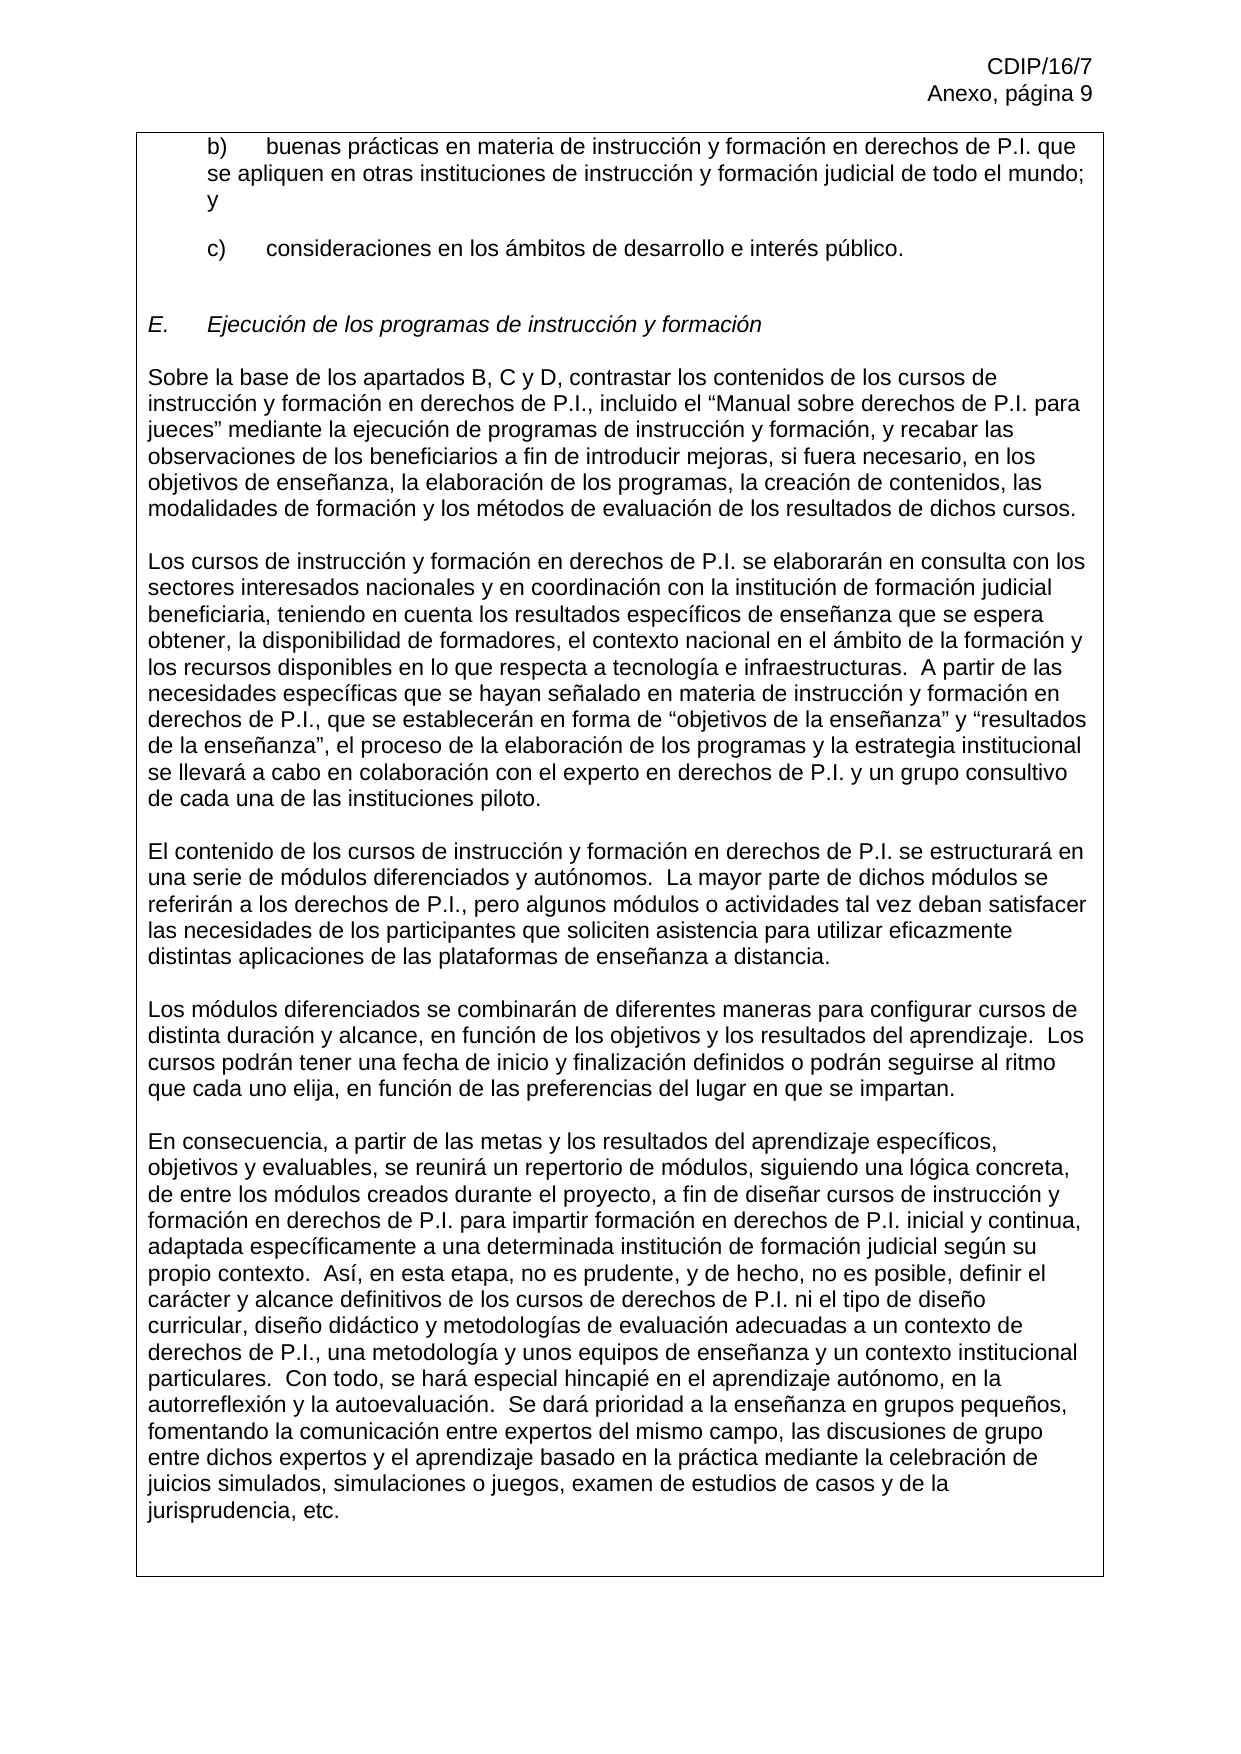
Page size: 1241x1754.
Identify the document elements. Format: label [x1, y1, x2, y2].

table_cell [137, 133, 1103, 1576]
